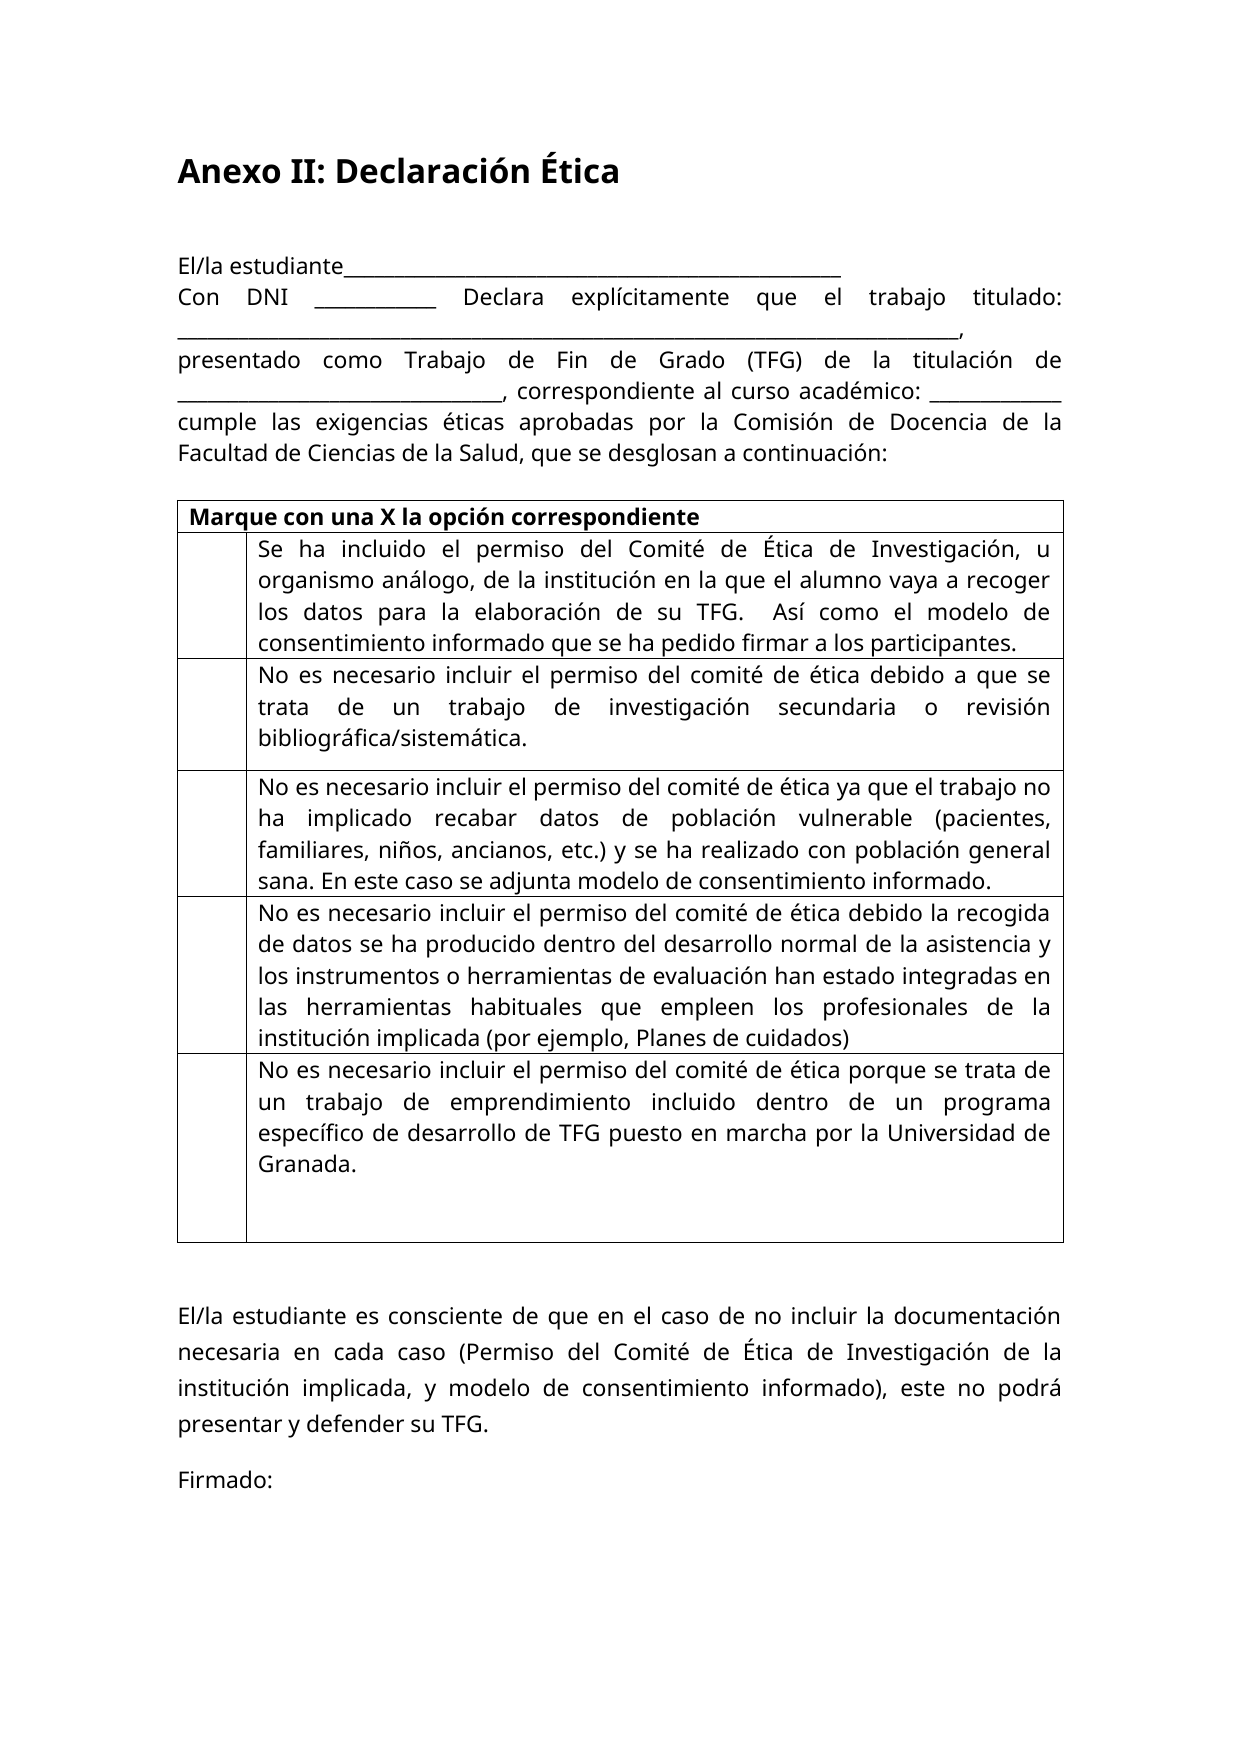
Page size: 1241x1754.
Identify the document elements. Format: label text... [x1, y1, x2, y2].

table_cell No es necesario incluir el permiso del comité de ética debido la recogida de datos se ha producido dentro del desarrollo normal de la asistencia y los instrumentos o herramientas de evaluación han estado integradas en las herramientas habituales que empleen los profesionales de la institución implicada (por ejemplo, Planes de cuidados) [247, 897, 1063, 1053]
table_cell [178, 897, 246, 1053]
text Firmado: [177, 1464, 1063, 1496]
text Anexo II: Declaración Ética [177, 148, 1063, 193]
table_cell No es necesario incluir el permiso del comité de ética ya que el trabajo no ha implicado recabar datos de población vulnerable (pacientes, familiares, niños, ancianos, etc.) y se ha realizado con población general sana. En este caso se adjunta modelo de consentimiento informado. [247, 771, 1063, 896]
table_cell No es necesario incluir el permiso del comité de ética porque se trata de un trabajo de emprendimiento incluido dentro de un programa específico de desarrollo de TFG puesto en marcha por la Universidad de Granada. [247, 1054, 1063, 1242]
text El/la estudiante es consciente de que en el caso de no incluir la documentación necesaria en cada caso (Permiso del Comité de Ética de Investigación de la institución implicada, y modelo de consentimiento informado), este no podrá presentar y defender su TFG. [177, 1300, 1063, 1439]
table_cell [178, 533, 246, 658]
table_header Marque con una X la opción correspondiente [178, 501, 1063, 532]
table_cell [178, 771, 246, 896]
table_cell No es necesario incluir el permiso del comité de ética debido a que se trata de un trabajo de investigación secundaria o revisión bibliográfica/sistemática. [247, 659, 1063, 770]
table_cell Se ha incluido el permiso del Comité de Ética de Investigación, u organismo análogo, de la institución en la que el alumno vaya a recoger los datos para la elaboración de su TFG. Así como el modelo de consentimiento informado que se ha pedido firmar a los participantes. [247, 533, 1063, 658]
table_cell [178, 659, 246, 770]
table_cell [178, 1054, 246, 1242]
text El/la estudiante_________________________________________________ [177, 250, 1063, 281]
text Con DNI ____________ Declara explícitamente que el trabajo titulado: _____________________________________________________________________________, presentado como Trabajo de Fin de Grado (TFG) de la titulación de ________________________________, correspondiente al curso académico: _____________ cumple las exigencias éticas aprobadas por la Comisión de Docencia de la Facultad de Ciencias de la Salud, que se desglosan a continuación: [177, 281, 1063, 468]
